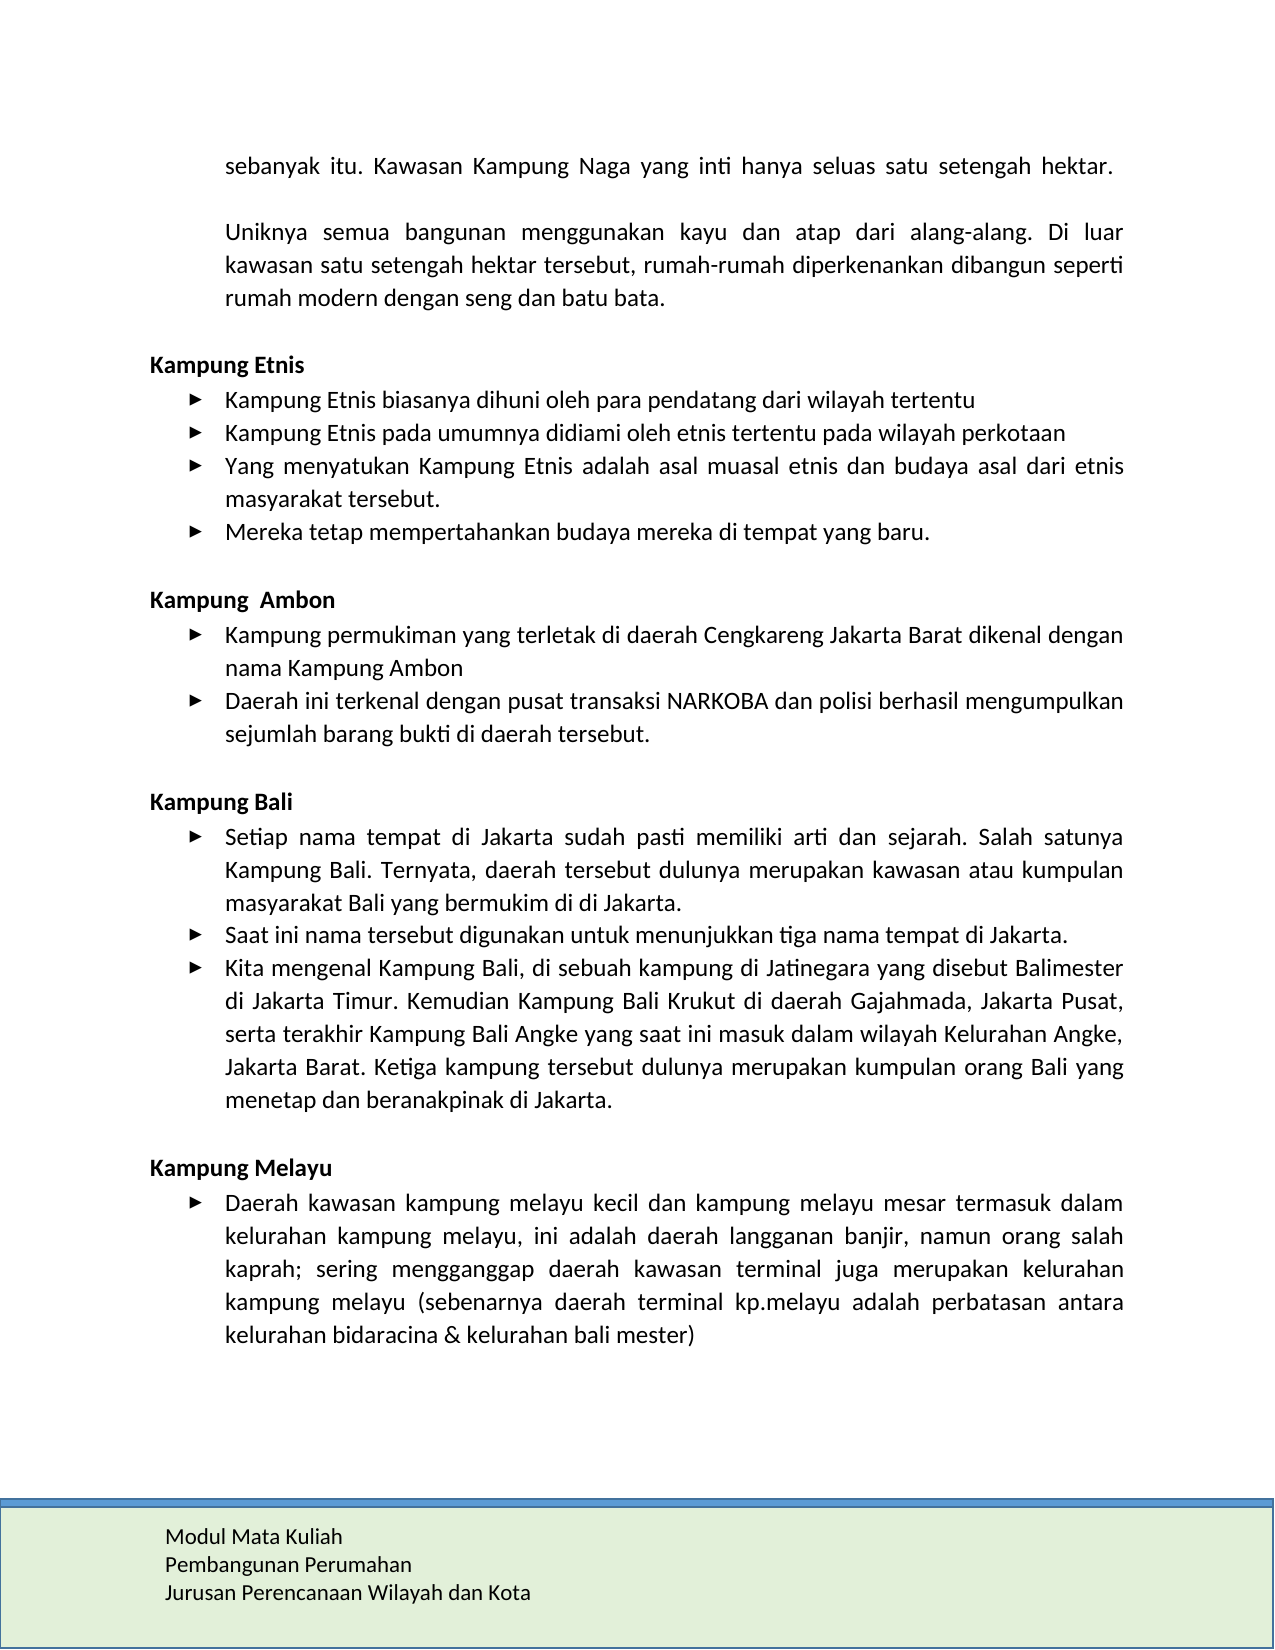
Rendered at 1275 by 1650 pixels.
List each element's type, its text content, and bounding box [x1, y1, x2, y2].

text Kampung Bali [150, 786, 1125, 816]
list Saat ini nama tersebut digunakan untuk menunjukkan tiga nama tempat di Jakarta. [187, 919, 1125, 950]
list Daerah ini terkenal dengan pusat transaksi NARKOBA dan polisi berhasil mengumpulkan sejumlah barang bukti di daerah tersebut. [187, 685, 1125, 748]
text Kampung Ambon [150, 584, 1125, 615]
list Setiap nama tempat di Jakarta sudah pasti memiliki arti dan sejarah. Salah satunya Kampung Bali. Ternyata, daerah tersebut dulunya merupakan kawasan atau kumpulan masyarakat Bali yang bermukim di di Jakarta. [187, 821, 1125, 917]
list Kampung permukiman yang terletak di daerah Cengkareng Jakarta Barat dikenal dengan nama Kampung Ambon [187, 619, 1125, 683]
list Mereka tetap mempertahankan budaya mereka di tempat yang baru. [187, 516, 1125, 547]
list Kita mengenal Kampung Bali, di sebuah kampung di Jatinegara yang disebut Balimester di Jakarta Timur. Kemudian Kampung Bali Krukut di daerah Gajahmada, Jakarta Pusat, serta terakhir Kampung Bali Angke yang saat ini masuk dalam wilayah Kelurahan Angke, Jakarta Barat. Ketiga kampung tersebut dulunya merupakan kumpulan orang Bali yang menetap dan beranakpinak di Jakarta. [187, 952, 1125, 1115]
text Kampung Etnis [150, 349, 1125, 380]
text Kampung Melayu [150, 1152, 1125, 1183]
list Kampung Etnis biasanya dihuni oleh para pendatang dari wilayah tertentu [187, 384, 1125, 415]
list Daerah kawasan kampung melayu kecil dan kampung melayu mesar termasuk dalam kelurahan kampung melayu, ini adalah daerah langganan banjir, namun orang salah kaprah; sering mengganggap daerah kawasan terminal juga merupakan kelurahan kampung melayu (sebenarnya daerah terminal kp.melayu adalah perbatasan antara kelurahan bidaracina & kelurahan bali mester) [187, 1187, 1125, 1349]
list Kampung Etnis pada umumnya didiami oleh etnis tertentu pada wilayah perkotaan [187, 417, 1125, 448]
list Yang menyatukan Kampung Etnis adalah asal muasal etnis dan budaya asal dari etnis masyarakat tersebut. [187, 450, 1125, 514]
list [187, 150, 1125, 312]
